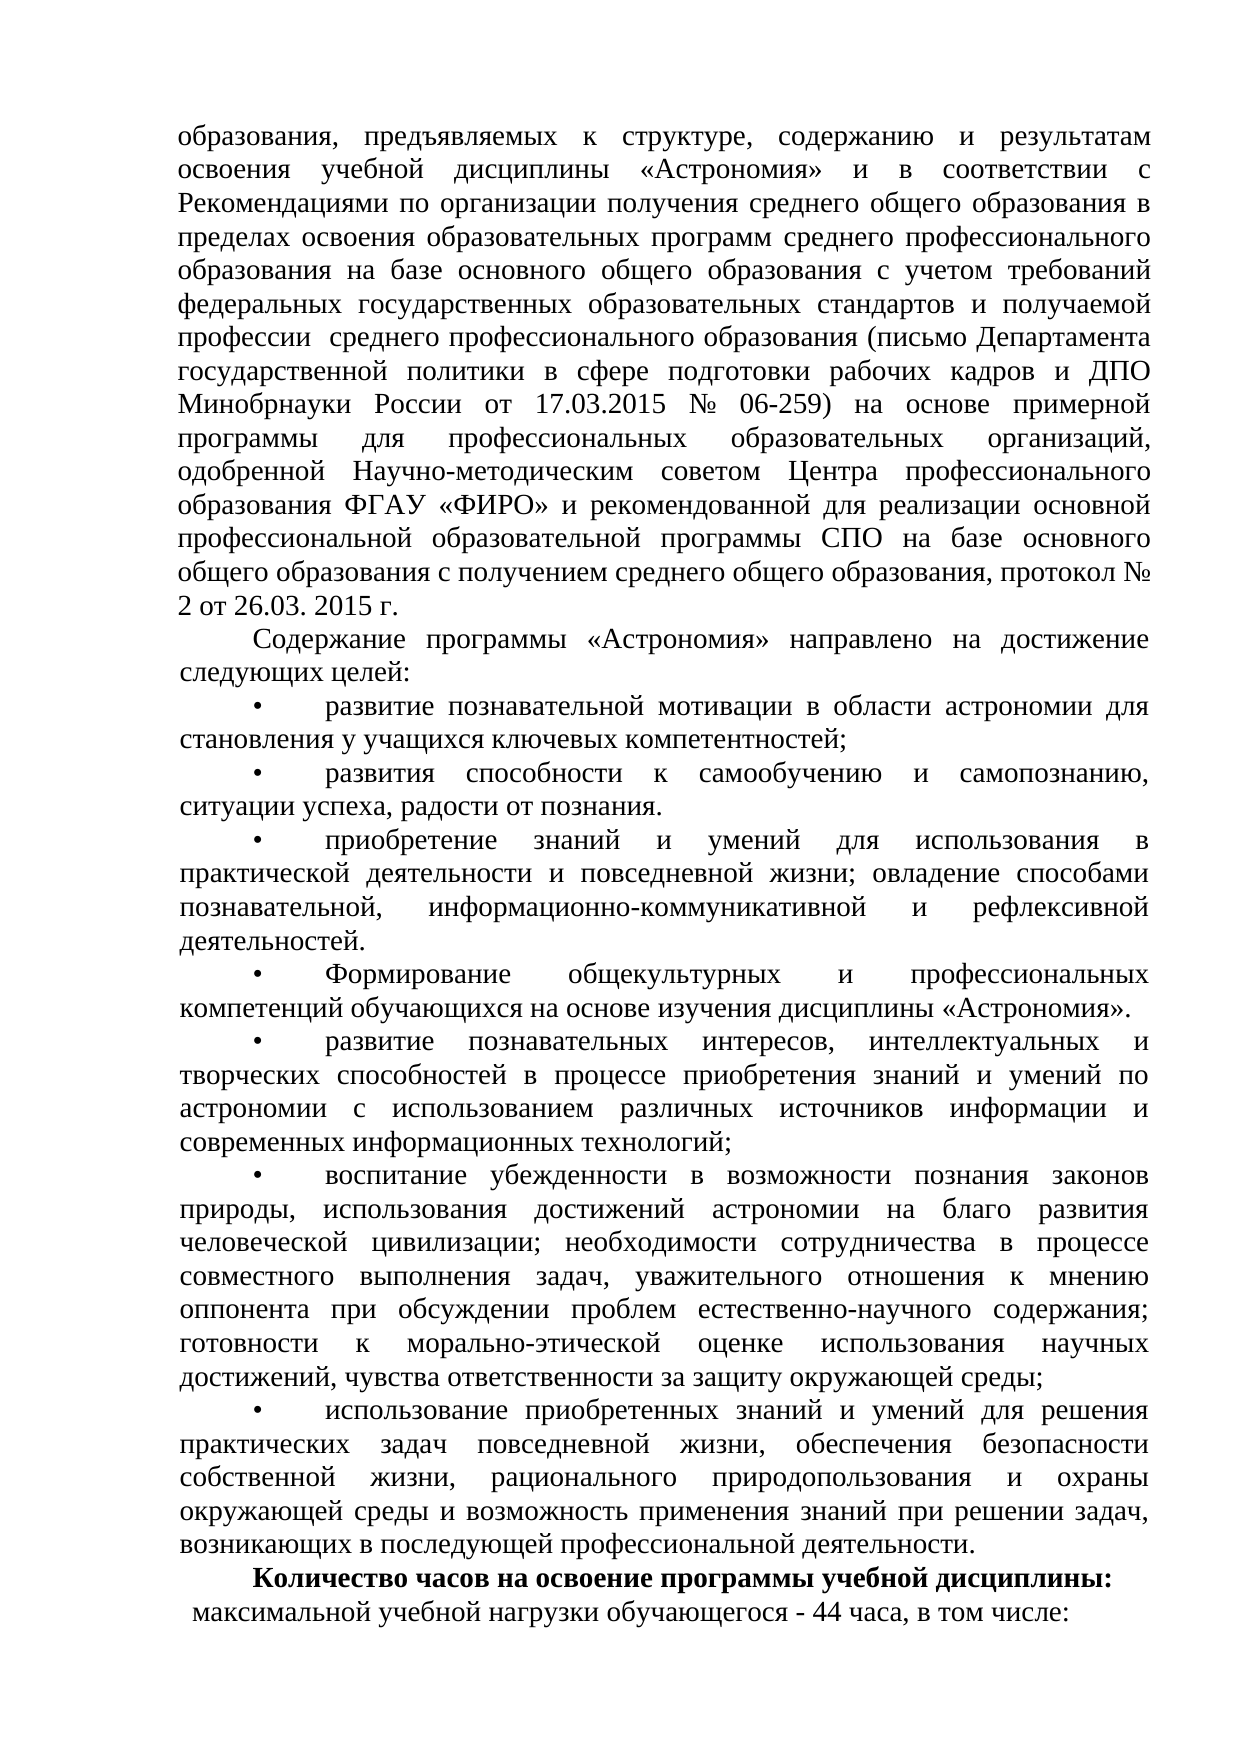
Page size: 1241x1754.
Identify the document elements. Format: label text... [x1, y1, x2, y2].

text • развития способности к самообучению и самопознанию, ситуации успеха, радости от познания. [179, 755, 1149, 822]
text максимальной учебной нагрузки обучающегося - 44 часа, в том числе: [177, 1594, 1152, 1627]
text • приобретение знаний и умений для использования в практической деятельности и повседневной жизни; овладение способами познавательной, информационно-коммуникативной и рефлексивной деятельностей. [179, 822, 1149, 957]
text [177, 118, 1152, 621]
text • воспитание убежденности в возможности познания законов природы, использования достижений астрономии на благо развития человеческой цивилизации; необходимости сотрудничества в процессе совместного выполнения задач, уважительного отношения к мнению оппонента при обсуждении проблем естественно-научного содержания; готовности к морально-этической оценке использования научных достижений, чувства ответственности за защиту окружающей среды; [179, 1158, 1149, 1393]
text Содержание программы «Астрономия» направлено на достижение следующих целей: [179, 621, 1149, 688]
text • использование приобретенных знаний и умений для решения практических задач повседневной жизни, обеспечения безопасности собственной жизни, рационального природопользования и охраны окружающей среды и возможность применения знаний при решении задач, возникающих в последующей профессиональной деятельности. [179, 1393, 1149, 1560]
text Количество часов на освоение программы учебной дисциплины: [252, 1560, 1152, 1594]
text • развитие познавательных интересов, интеллектуальных и творческих способностей в процессе приобретения знаний и умений по астрономии с использованием различных источников информации и современных информационных технологий; [179, 1024, 1149, 1158]
text • развитие познавательной мотивации в области астрономии для становления у учащихся ключевых компетентностей; [179, 688, 1149, 755]
text • Формирование общекультурных и профессиональных компетенций обучающихся на основе изучения дисциплины «Астрономия». [179, 957, 1149, 1024]
